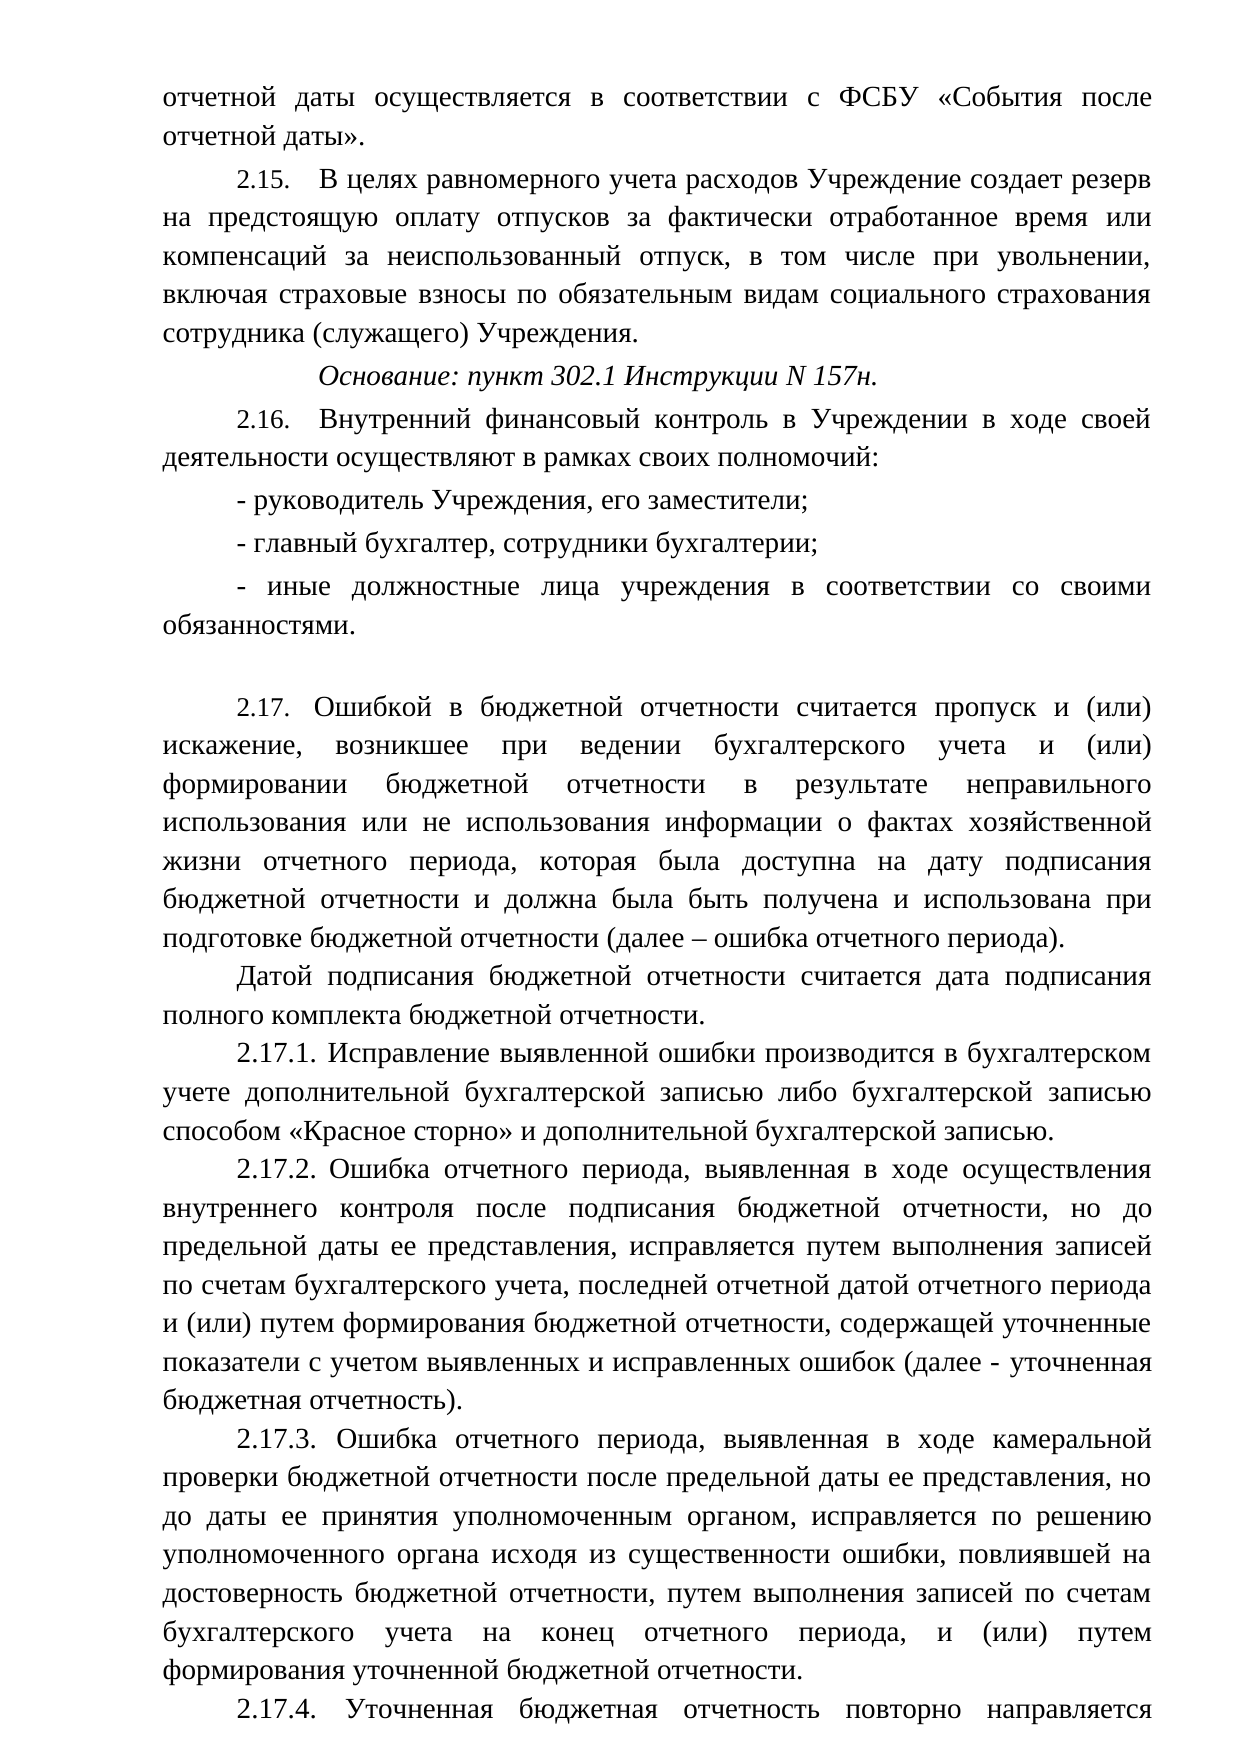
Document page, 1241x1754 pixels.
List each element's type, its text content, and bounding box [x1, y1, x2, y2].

list - руководитель Учреждения, его заместители; [162, 482, 1152, 516]
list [162, 1691, 1152, 1724]
list - иные должностные лица учреждения в соответствии со своими обязанностями. [162, 568, 1152, 641]
list Исправление выявленной ошибки производится в бухгалтерском учете дополнительной бухгалтерской записью либо бухгалтерской записью способом «Красное сторно» и дополнительной бухгалтерской записью. [162, 1036, 1152, 1146]
text Датой подписания бюджетной отчетности считается дата подписания полного комплекта бюджетной отчетности. [162, 958, 1152, 1031]
list Основание: пункт 302.1 Инструкции N 157н. [244, 358, 1152, 391]
list Внутренний финансовый контроль в Учреждении в ходе своей деятельности осуществляют в рамках своих полномочий: [162, 401, 1152, 473]
list Ошибкой в бюджетной отчетности считается пропуск и (или) искажение, возникшее при ведении бухгалтерского учета и (или) формировании бюджетной отчетности в результате неправильного использования или не использования информации о фактах хозяйственной жизни отчетного периода, которая была доступна на дату подписания бюджетной отчетности и должна была быть получена и использована при подготовке бюджетной отчетности (далее – ошибка отчетного периода). [162, 689, 1152, 953]
list - главный бухгалтер, сотрудники бухгалтерии; [162, 526, 1152, 559]
list Ошибка отчетного периода, выявленная в ходе камеральной проверки бюджетной отчетности после предельной даты ее представления, но до даты ее принятия уполномоченным органом, исправляется по решению уполномоченного органа исходя из существенности ошибки, повлиявшей на достоверность бюджетной отчетности, путем выполнения записей по счетам бухгалтерского учета на конец отчетного периода, и (или) путем формирования уточненной бюджетной отчетности. [162, 1421, 1152, 1686]
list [162, 79, 1152, 151]
list Ошибка отчетного периода, выявленная в ходе осуществления внутреннего контроля после подписания бюджетной отчетности, но до предельной даты ее представления, исправляется путем выполнения записей по счетам бухгалтерского учета, последней отчетной датой отчетного периода и (или) путем формирования бюджетной отчетности, содержащей уточненные показатели с учетом выявленных и исправленных ошибок (далее - уточненная бюджетная отчетность). [162, 1151, 1152, 1416]
list В целях равномерного учета расходов Учреждение создает резерв на предстоящую оплату отпусков за фактически отработанное время или компенсаций за неиспользованный отпуск, в том числе при увольнении, включая страховые взносы по обязательным видам социального страхования сотрудника (служащего) Учреждения. [162, 161, 1152, 348]
